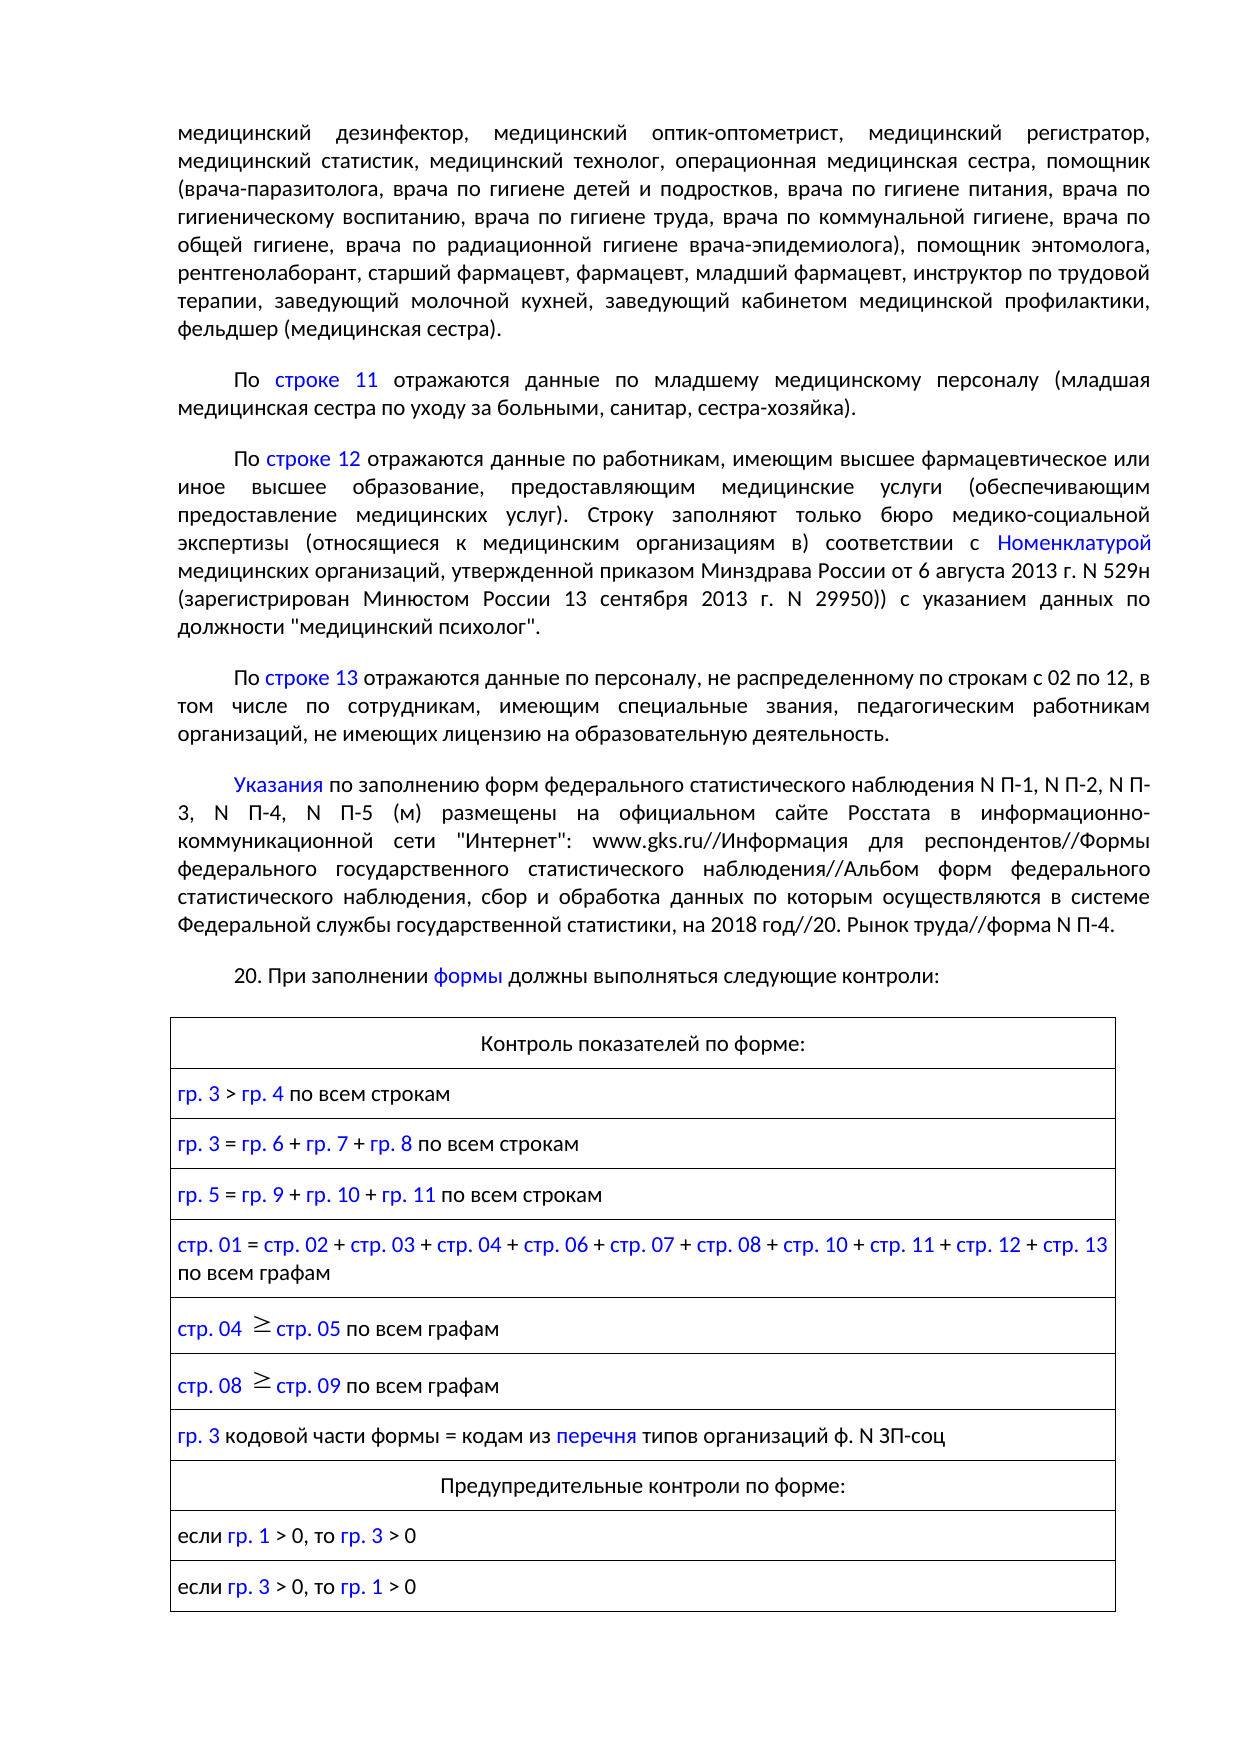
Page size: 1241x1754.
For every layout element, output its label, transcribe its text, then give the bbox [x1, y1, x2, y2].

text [177, 118, 1152, 342]
table_cell гр. 5 = гр. 9 + гр. 10 + гр. 11 по всем строкам [171, 1169, 1115, 1218]
text По строке 11 отражаются данные по младшему медицинскому персоналу (младшая медицинская сестра по уходу за больными, санитар, сестра-хозяйка). [177, 365, 1152, 421]
table_cell если гр. 1 > 0, то гр. 3 > 0 [171, 1511, 1115, 1560]
text По строке 12 отражаются данные по работникам, имеющим высшее фармацевтическое или иное высшее образование, предоставляющим медицинские услуги (обеспечивающим предоставление медицинских услуг). Строку заполняют только бюро медико-социальной экспертизы (относящиеся к медицинским организациям в) соответствии с Номенклатурой медицинских организаций, утвержденной приказом Минздрава России от 6 августа 2013 г. N 529н (зарегистрирован Минюстом России 13 сентября 2013 г. N 29950)) с указанием данных по должности "медицинский психолог". [177, 444, 1152, 640]
table_cell гр. 3 кодовой части формы = кодам из перечня типов организаций ф. N ЗП-соц [171, 1410, 1115, 1460]
table_cell если гр. 3 > 0, то гр. 1 > 0 [171, 1561, 1115, 1611]
table_cell Предупредительные контроли по форме: [171, 1461, 1115, 1510]
text Указания по заполнению форм федерального статистического наблюдения N П-1, N П-2, N П-3, N П-4, N П-5 (м) размещены на официальном сайте Росстата в информационно-коммуникационной сети "Интернет": www.gks.ru//Информация для респондентов//Формы федерального государственного статистического наблюдения//Альбом форм федерального статистического наблюдения, сбор и обработка данных по которым осуществляются в системе Федеральной службы государственной статистики, на 2018 год//20. Рынок труда//форма N П-4. [177, 770, 1152, 938]
text 20. При заполнении формы должны выполняться следующие контроли: [177, 961, 1152, 989]
table_header Контроль показателей по форме: [171, 1018, 1115, 1068]
text По строке 13 отражаются данные по персоналу, не распределенному по строкам с 02 по 12, в том числе по сотрудникам, имеющим специальные звания, педагогическим работникам организаций, не имеющих лицензию на образовательную деятельность. [177, 663, 1152, 747]
table_cell гр. 3 = гр. 6 + гр. 7 + гр. 8 по всем строкам [171, 1119, 1115, 1168]
table_cell стр. 08 стр. 09 по всем графам [171, 1354, 1115, 1409]
table_cell гр. 3 > гр. 4 по всем строкам [171, 1069, 1115, 1118]
table_cell стр. 04 стр. 05 по всем графам [171, 1298, 1115, 1353]
table_cell стр. 01 = стр. 02 + стр. 03 + стр. 04 + стр. 06 + стр. 07 + стр. 08 + стр. 10 + стр. 11 + стр. 12 + стр. 13 по всем графам [171, 1220, 1115, 1297]
